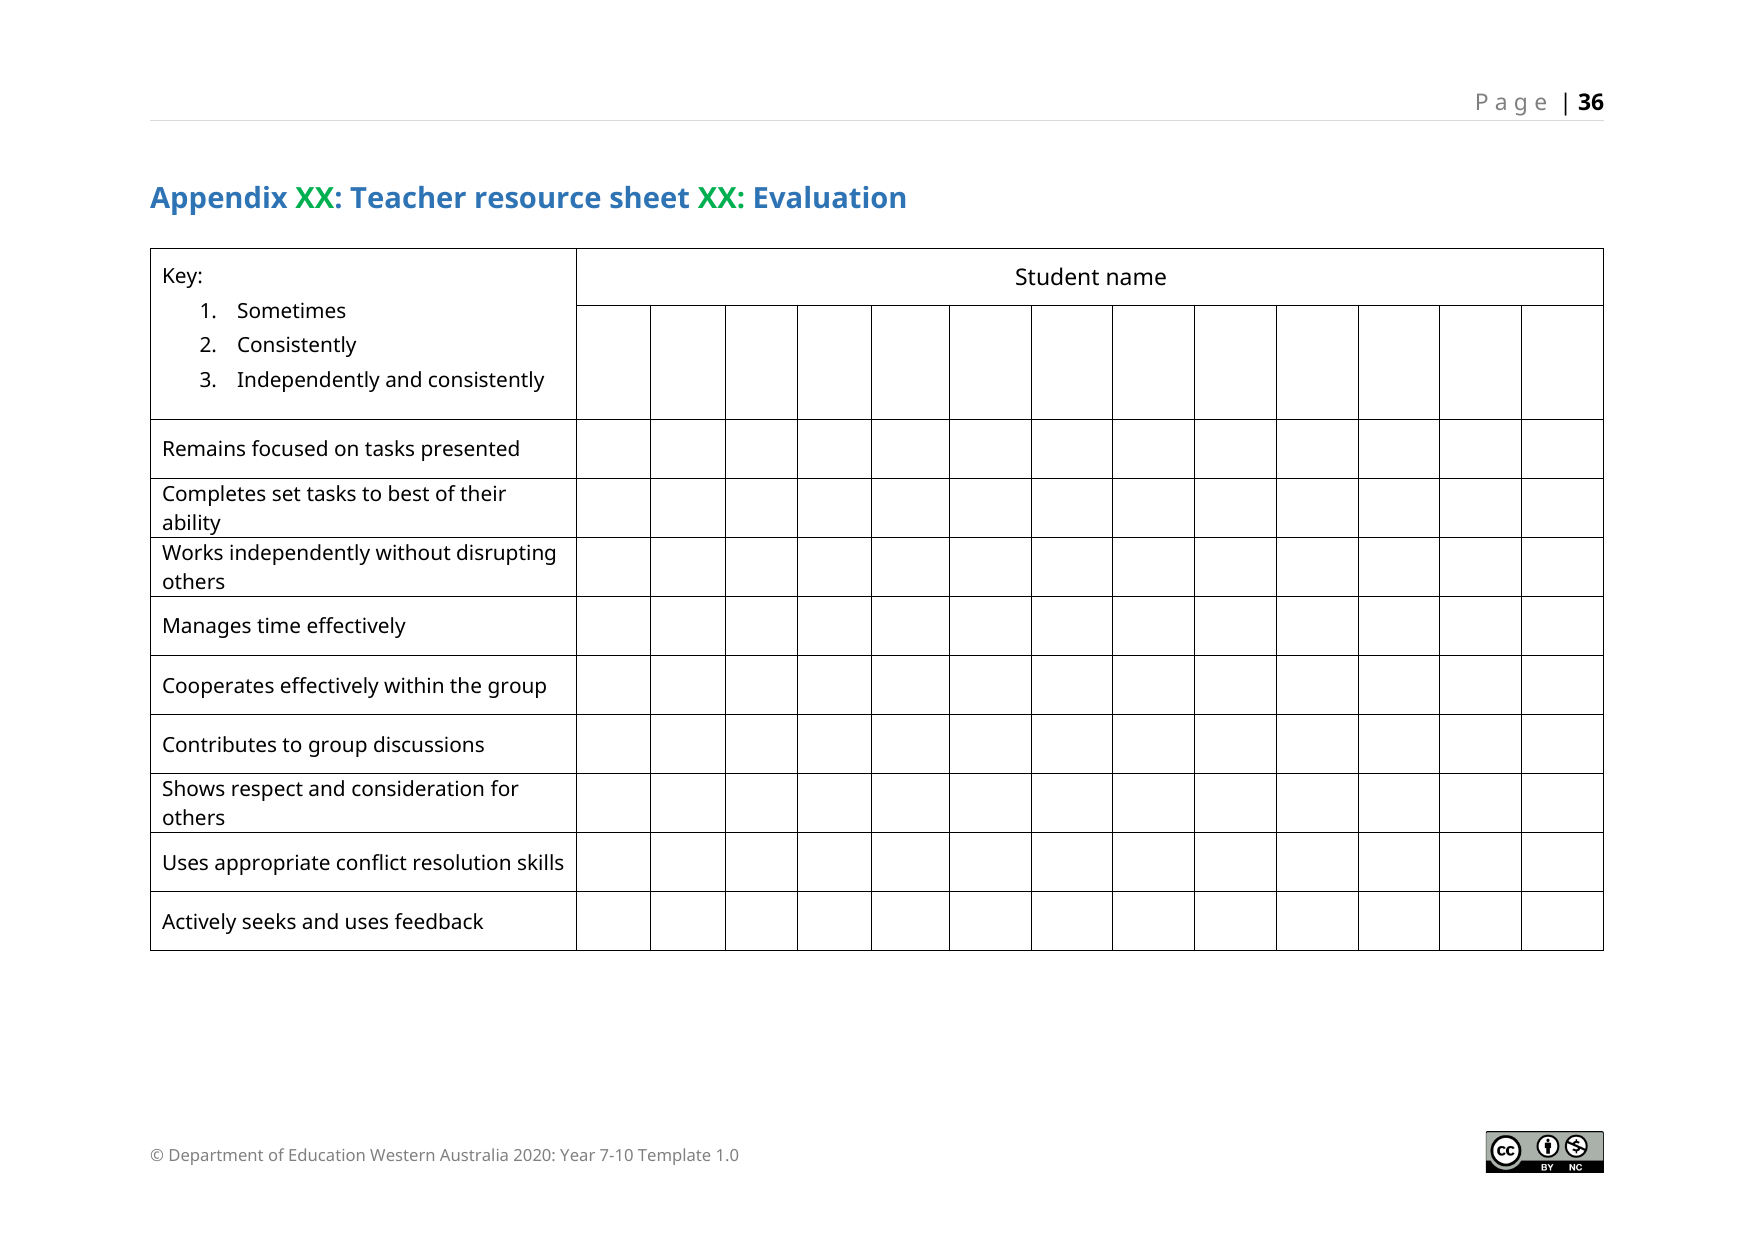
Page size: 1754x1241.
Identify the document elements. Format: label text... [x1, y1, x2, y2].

table_cell [1277, 656, 1358, 714]
table_cell [1277, 774, 1358, 832]
table_cell [1440, 306, 1521, 419]
table_cell [1359, 774, 1439, 832]
table_cell [872, 538, 949, 596]
table_cell [726, 833, 797, 891]
table_cell [950, 715, 1031, 773]
table_cell [1522, 538, 1603, 596]
table_cell [950, 833, 1031, 891]
table_cell [1440, 538, 1521, 596]
table_cell [1032, 479, 1112, 537]
table_cell [651, 892, 725, 950]
table_cell [1359, 656, 1439, 714]
table_cell [1113, 597, 1194, 655]
table_cell [651, 715, 725, 773]
table_cell [1440, 656, 1521, 714]
table_cell [950, 597, 1031, 655]
table_cell [1195, 833, 1276, 891]
table_cell [651, 774, 725, 832]
table_cell [1113, 833, 1194, 891]
table_cell [1195, 656, 1276, 714]
table_cell [651, 597, 725, 655]
table_cell [1195, 774, 1276, 832]
table_cell [950, 538, 1031, 596]
table_cell [1522, 833, 1603, 891]
table_cell [950, 892, 1031, 950]
table_cell [872, 597, 949, 655]
table_cell Remains focused on tasks presented [151, 420, 576, 478]
table_cell [1113, 892, 1194, 950]
table_cell [1359, 538, 1439, 596]
table_cell [1522, 479, 1603, 537]
table_cell [651, 420, 725, 478]
table_cell [1195, 306, 1276, 419]
table_cell [577, 892, 650, 950]
table_cell [872, 306, 949, 419]
table_cell [1440, 774, 1521, 832]
table_cell Shows respect and consideration for others [151, 774, 576, 832]
table_cell [726, 715, 797, 773]
table_cell [798, 306, 871, 419]
table_cell [1195, 420, 1276, 478]
table_cell [1032, 892, 1112, 950]
table_cell [1032, 656, 1112, 714]
table_cell [1522, 715, 1603, 773]
table_cell [726, 774, 797, 832]
picture [1485, 1131, 1604, 1173]
table_cell [1113, 774, 1194, 832]
table_cell [1359, 597, 1439, 655]
table_cell Manages time effectively [151, 597, 576, 655]
table_cell [1359, 892, 1439, 950]
table_cell [798, 715, 871, 773]
table_cell [577, 479, 650, 537]
table_cell [1440, 892, 1521, 950]
table_cell [726, 597, 797, 655]
table_cell [872, 656, 949, 714]
table_cell [950, 656, 1031, 714]
table_cell [1277, 306, 1358, 419]
table_cell [1113, 656, 1194, 714]
table_cell [1277, 420, 1358, 478]
table_cell [1277, 892, 1358, 950]
table_cell [1195, 479, 1276, 537]
table_cell [1522, 656, 1603, 714]
table_cell [872, 420, 949, 478]
table_cell [798, 774, 871, 832]
table_header Student name [577, 249, 1603, 305]
table_cell [1440, 420, 1521, 478]
table_cell [798, 597, 871, 655]
table_cell [726, 892, 797, 950]
table_cell [1113, 479, 1194, 537]
table_cell [726, 306, 797, 419]
table_cell [651, 656, 725, 714]
table_cell [577, 306, 650, 419]
table_cell [872, 833, 949, 891]
table_cell [1032, 420, 1112, 478]
table_cell [1359, 306, 1439, 419]
table_cell [1113, 538, 1194, 596]
table_cell [950, 774, 1031, 832]
table_cell [577, 538, 650, 596]
table_cell [1522, 420, 1603, 478]
table_cell [798, 892, 871, 950]
table_cell [1522, 774, 1603, 832]
table_cell [577, 597, 650, 655]
table_cell [1195, 538, 1276, 596]
table_cell [651, 538, 725, 596]
table_cell [1440, 715, 1521, 773]
table_cell [950, 306, 1031, 419]
table_cell [1522, 892, 1603, 950]
table_cell [1277, 715, 1358, 773]
table_cell [1440, 597, 1521, 655]
table_cell [798, 420, 871, 478]
table_cell [950, 420, 1031, 478]
table_cell Cooperates effectively within the group [151, 656, 576, 714]
table_cell [651, 306, 725, 419]
table_cell [1032, 538, 1112, 596]
table_cell [1277, 538, 1358, 596]
table_cell [798, 538, 871, 596]
table_cell [1113, 420, 1194, 478]
table_cell [726, 420, 797, 478]
table_cell [1195, 715, 1276, 773]
table_cell [726, 479, 797, 537]
table_cell [577, 420, 650, 478]
table_cell [798, 479, 871, 537]
table_cell [577, 774, 650, 832]
table_cell [577, 833, 650, 891]
table_cell [726, 538, 797, 596]
table_cell Contributes to group discussions [151, 715, 576, 773]
table_cell [1522, 597, 1603, 655]
table_cell [1032, 715, 1112, 773]
table_cell [1522, 306, 1603, 419]
table_cell [798, 656, 871, 714]
table_cell [577, 656, 650, 714]
table_cell [1359, 833, 1439, 891]
table_cell [1359, 715, 1439, 773]
table_cell [1277, 597, 1358, 655]
table_cell Completes set tasks to best of their ability [151, 479, 576, 537]
table_cell [1113, 715, 1194, 773]
table_cell [1277, 479, 1358, 537]
table_cell Actively seeks and uses feedback [151, 892, 576, 950]
table_cell [1032, 597, 1112, 655]
table_cell [1359, 420, 1439, 478]
table_cell [651, 833, 725, 891]
subtitle Appendix XX: Teacher resource sheet XX: Evaluation [150, 177, 1604, 217]
table_cell [577, 715, 650, 773]
table_cell Uses appropriate conflict resolution skills [151, 833, 576, 891]
table_cell [1032, 833, 1112, 891]
table_cell [798, 833, 871, 891]
table_cell [950, 479, 1031, 537]
table_cell [1277, 833, 1358, 891]
table_cell [1440, 479, 1521, 537]
table_cell [651, 479, 725, 537]
table_cell [1195, 892, 1276, 950]
table_cell [872, 479, 949, 537]
table_cell [1032, 774, 1112, 832]
table_cell [1359, 479, 1439, 537]
table_cell Works independently without disrupting others [151, 538, 576, 596]
table_cell [1195, 597, 1276, 655]
table_header Key: Sometimes Consistently Independently and consistently [151, 249, 576, 419]
table_cell [872, 892, 949, 950]
table_cell [1113, 306, 1194, 419]
table_cell [1032, 306, 1112, 419]
table_cell [726, 656, 797, 714]
table_cell [1440, 833, 1521, 891]
table_cell [872, 715, 949, 773]
table_cell [872, 774, 949, 832]
